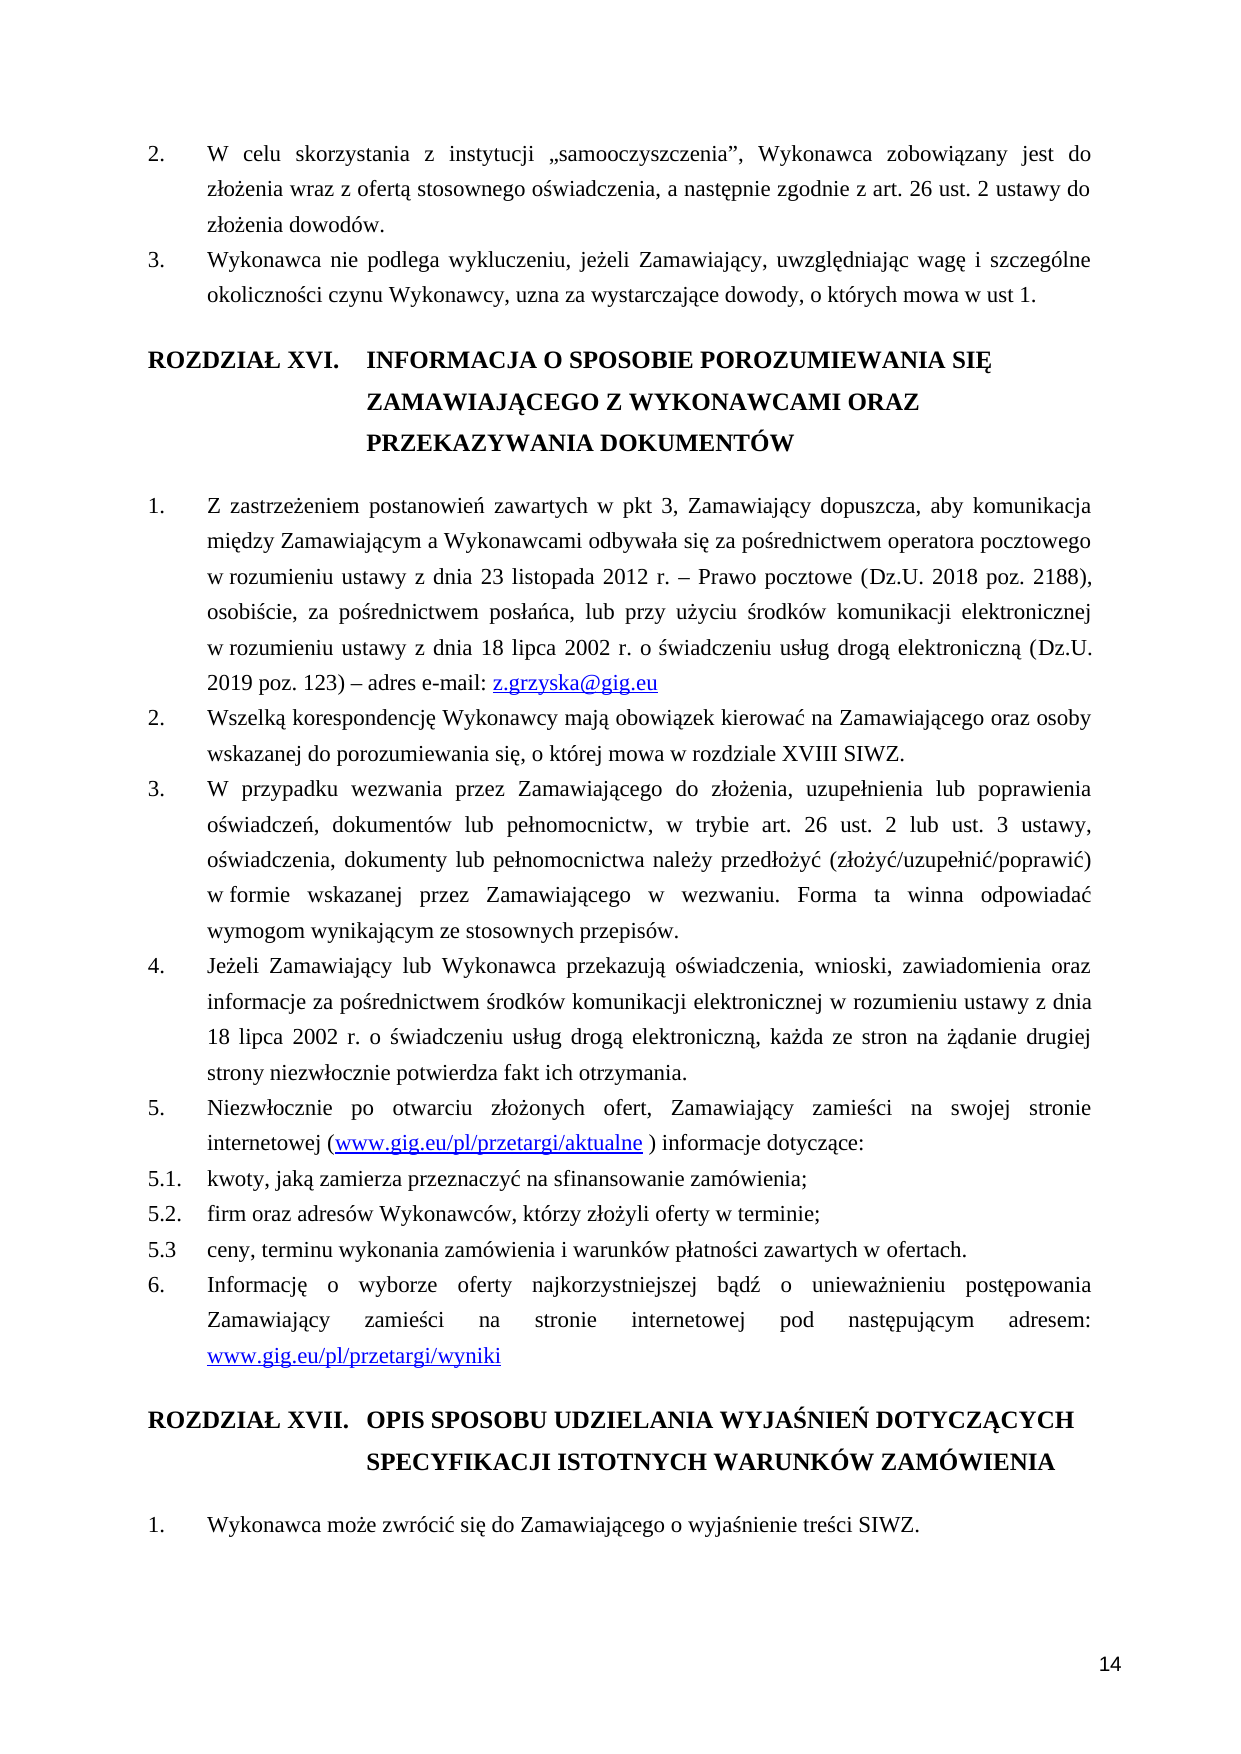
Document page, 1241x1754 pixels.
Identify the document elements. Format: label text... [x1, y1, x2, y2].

list Informację o wyborze oferty najkorzystniejszej bądź o unieważnieniu postępowania Zamawiający zamieści na stronie internetowej pod następującym adresem: www.gig.eu/pl/przetargi/wyniki [148, 1264, 1092, 1370]
list Wykonawca nie podlega wykluczeniu, jeżeli Zamawiający, uwzględniając wagę i szczególne okoliczności czynu Wykonawcy, uzna za wystarczające dowody, o których mowa w ust 1. [148, 239, 1092, 310]
list Wszelką korespondencję Wykonawcy mają obowiązek kierować na Zamawiającego oraz osoby wskazanej do porozumiewania się, o której mowa w rozdziale XVIII SIWZ. [148, 697, 1092, 768]
list Wykonawca może zwrócić się do Zamawiającego o wyjaśnienie treści SIWZ. [148, 1504, 1092, 1539]
list Jeżeli Zamawiający lub Wykonawca przekazują oświadczenia, wnioski, zawiadomienia oraz informacje za pośrednictwem środków komunikacji elektronicznej w rozumieniu ustawy z dnia 18 lipca 2002 r. o świadczeniu usług drogą elektroniczną, każda ze stron na żądanie drugiej strony niezwłocznie potwierdza fakt ich otrzymania. [148, 945, 1092, 1087]
list 5.3 ceny, terminu wykonania zamówienia i warunków płatności zawartych w ofertach. [148, 1229, 1092, 1264]
list W przypadku wezwania przez Zamawiającego do złożenia, uzupełnienia lub poprawienia oświadczeń, dokumentów lub pełnomocnictw, w trybie art. 26 ust. 2 lub ust. 3 ustawy, oświadczenia, dokumenty lub pełnomocnictwa należy przedłożyć (złożyć/uzupełnić/poprawić) w formie wskazanej przez Zamawiającego w wezwaniu. Forma ta winna odpowiadać wymogom wynikającym ze stosownych przepisów. [148, 768, 1092, 945]
list Z zastrzeżeniem postanowień zawartych w pkt 3, Zamawiający dopuszcza, aby komunikacja między Zamawiającym a Wykonawcami odbywała się za pośrednictwem operatora pocztowego w rozumieniu ustawy z dnia 23 listopada 2012 r. – Prawo pocztowe (Dz.U. 2018 poz. 2188), osobiście, za pośrednictwem posłańca, lub przy użyciu środków komunikacji elektronicznej w rozumieniu ustawy z dnia 18 lipca 2002 r. o świadczeniu usług drogą elektroniczną (Dz.U. 2019 poz. 123) – adres e-mail: z.grzyska@gig.eu [148, 485, 1092, 697]
list W celu skorzystania z instytucji „samooczyszczenia”, Wykonawca zobowiązany jest do złożenia wraz z ofertą stosownego oświadczenia, a następnie zgodnie z art. 26 ust. 2 ustawy do złożenia dowodów. [148, 133, 1092, 239]
list Niezwłocznie po otwarciu złożonych ofert, Zamawiający zamieści na swojej stronie internetowej (www.gig.eu/pl/przetargi/aktualne ) informacje dotyczące: [148, 1087, 1092, 1158]
subtitle ROZDZIAŁ XVII. OPIS SPOSOBU UDZIELANIA WYJAŚNIEŃ DOTYCZĄCYCH SPECYFIKACJI ISTOTNYCH WARUNKÓW ZAMÓWIENIA [148, 1395, 1092, 1479]
subtitle ROZDZIAŁ XVI. INFORMACJA O SPOSOBIE POROZUMIEWANIA SIĘ ZAMAWIAJĄCEGO Z WYKONAWCAMI ORAZ PRZEKAZYWANIA DOKUMENTÓW [148, 335, 1092, 460]
list 5.1. kwoty, jaką zamierza przeznaczyć na sfinansowanie zamówienia; [148, 1158, 1092, 1193]
list 5.2. firm oraz adresów Wykonawców, którzy złożyli oferty w terminie; [148, 1193, 1092, 1229]
